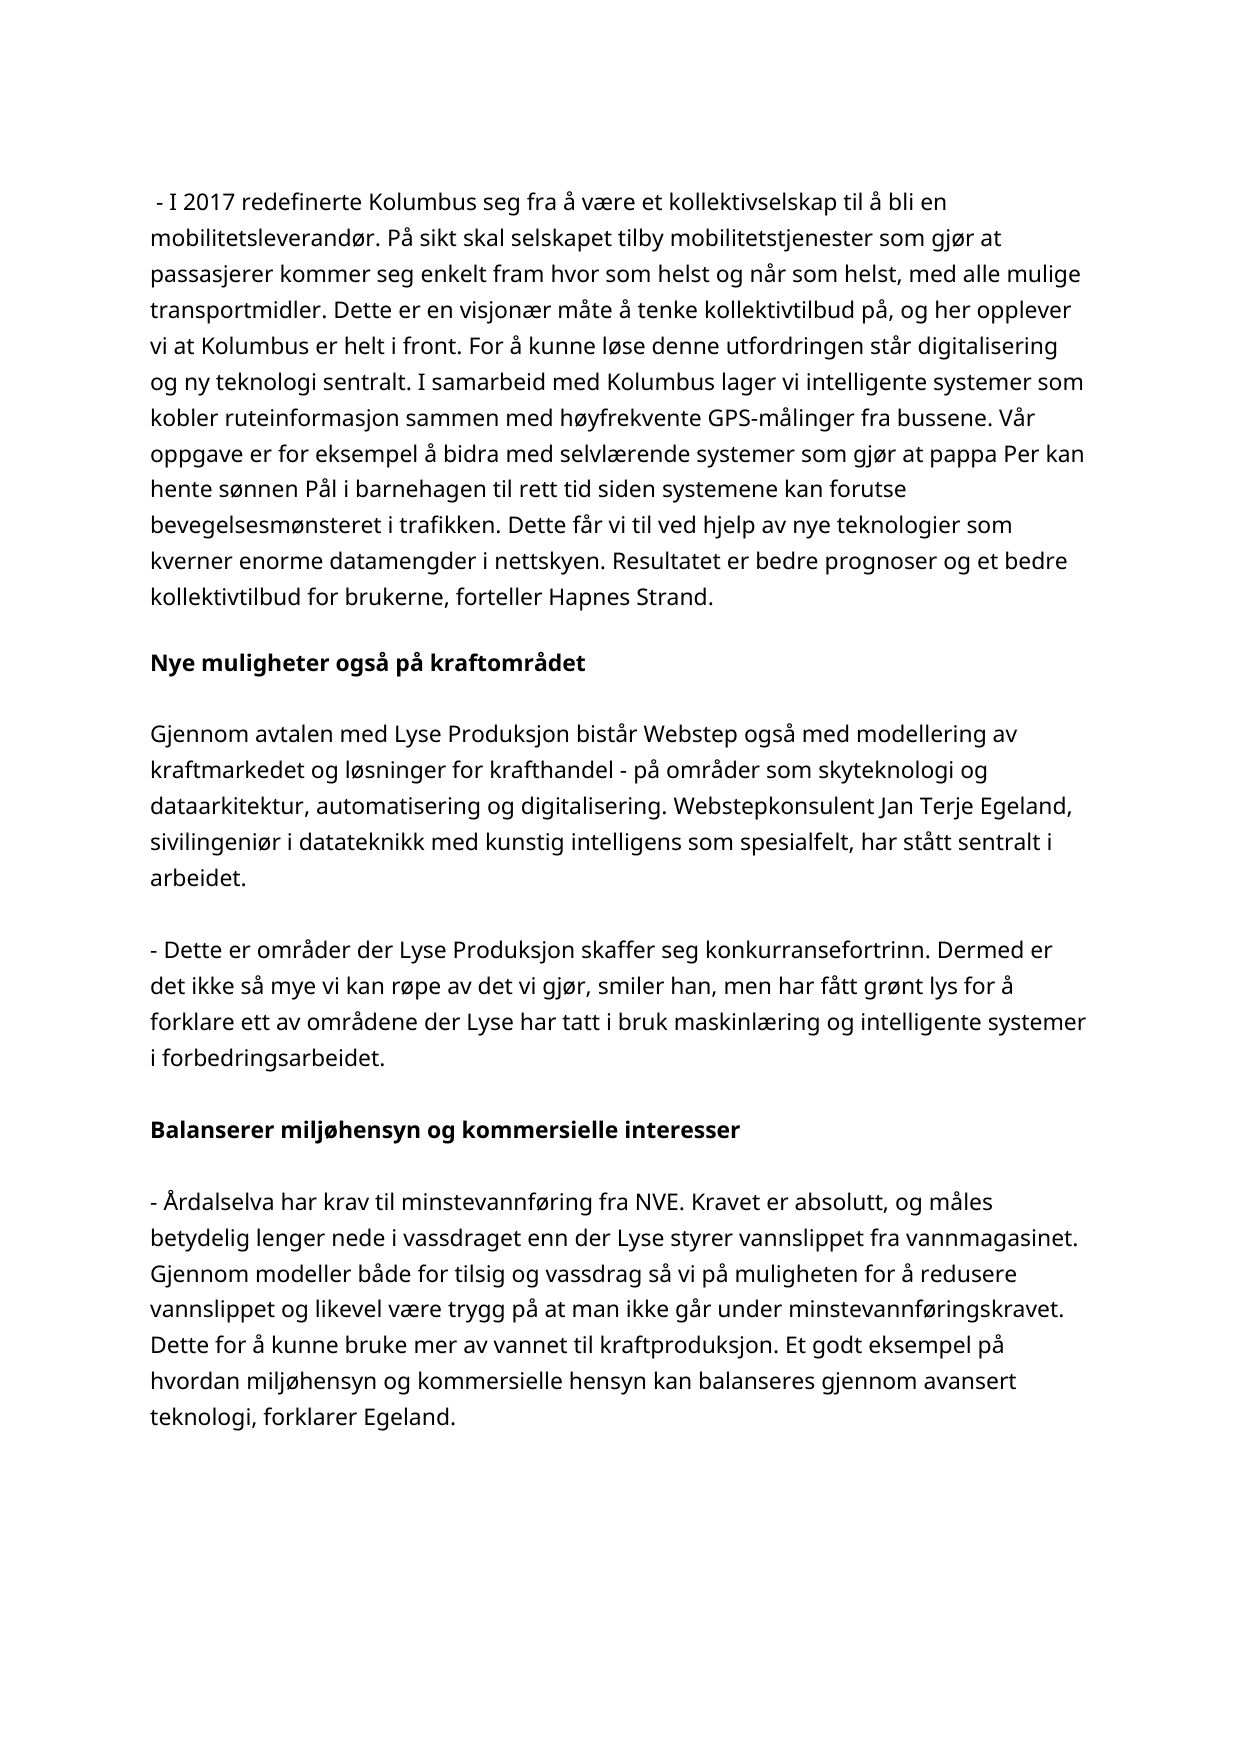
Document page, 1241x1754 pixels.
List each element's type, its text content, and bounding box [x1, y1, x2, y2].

text Nye muligheter også på kraftområdet [150, 647, 1090, 678]
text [150, 150, 1090, 643]
text Gjennom avtalen med Lyse Produksjon bistår Webstep også med modellering av kraftmarkedet og løsninger for krafthandel - på områder som skyteknologi og dataarkitektur, automatisering og digitalisering. Webstepkonsulent Jan Terje Egeland, sivilingeniør i datateknikk med kunstig intelligens som spesialfelt, har stått sentralt i arbeidet. - Dette er områder der Lyse Produksjon skaffer seg konkurransefortrinn. Dermed er det ikke så mye vi kan røpe av det vi gjør, smiler han, men har fått grønt lys for å forklare ett av områdene der Lyse har tatt i bruk maskinlæring og intelligente systemer i forbedringsarbeidet. Balanserer miljøhensyn og kommersielle interesser - Årdalselva har krav til minstevannføring fra NVE. Kravet er absolutt, og måles betydelig lenger nede i vassdraget enn der Lyse styrer vannslippet fra vannmagasinet. Gjennom modeller både for tilsig og vassdrag så vi på muligheten for å redusere vannslippet og likevel være trygg på at man ikke går under minstevannføringskravet. Dette for å kunne bruke mer av vannet til kraftproduksjon. Et godt eksempel på hvordan miljøhensyn og kommersielle hensyn kan balanseres gjennom avansert teknologi, forklarer Egeland. [150, 718, 1090, 1493]
